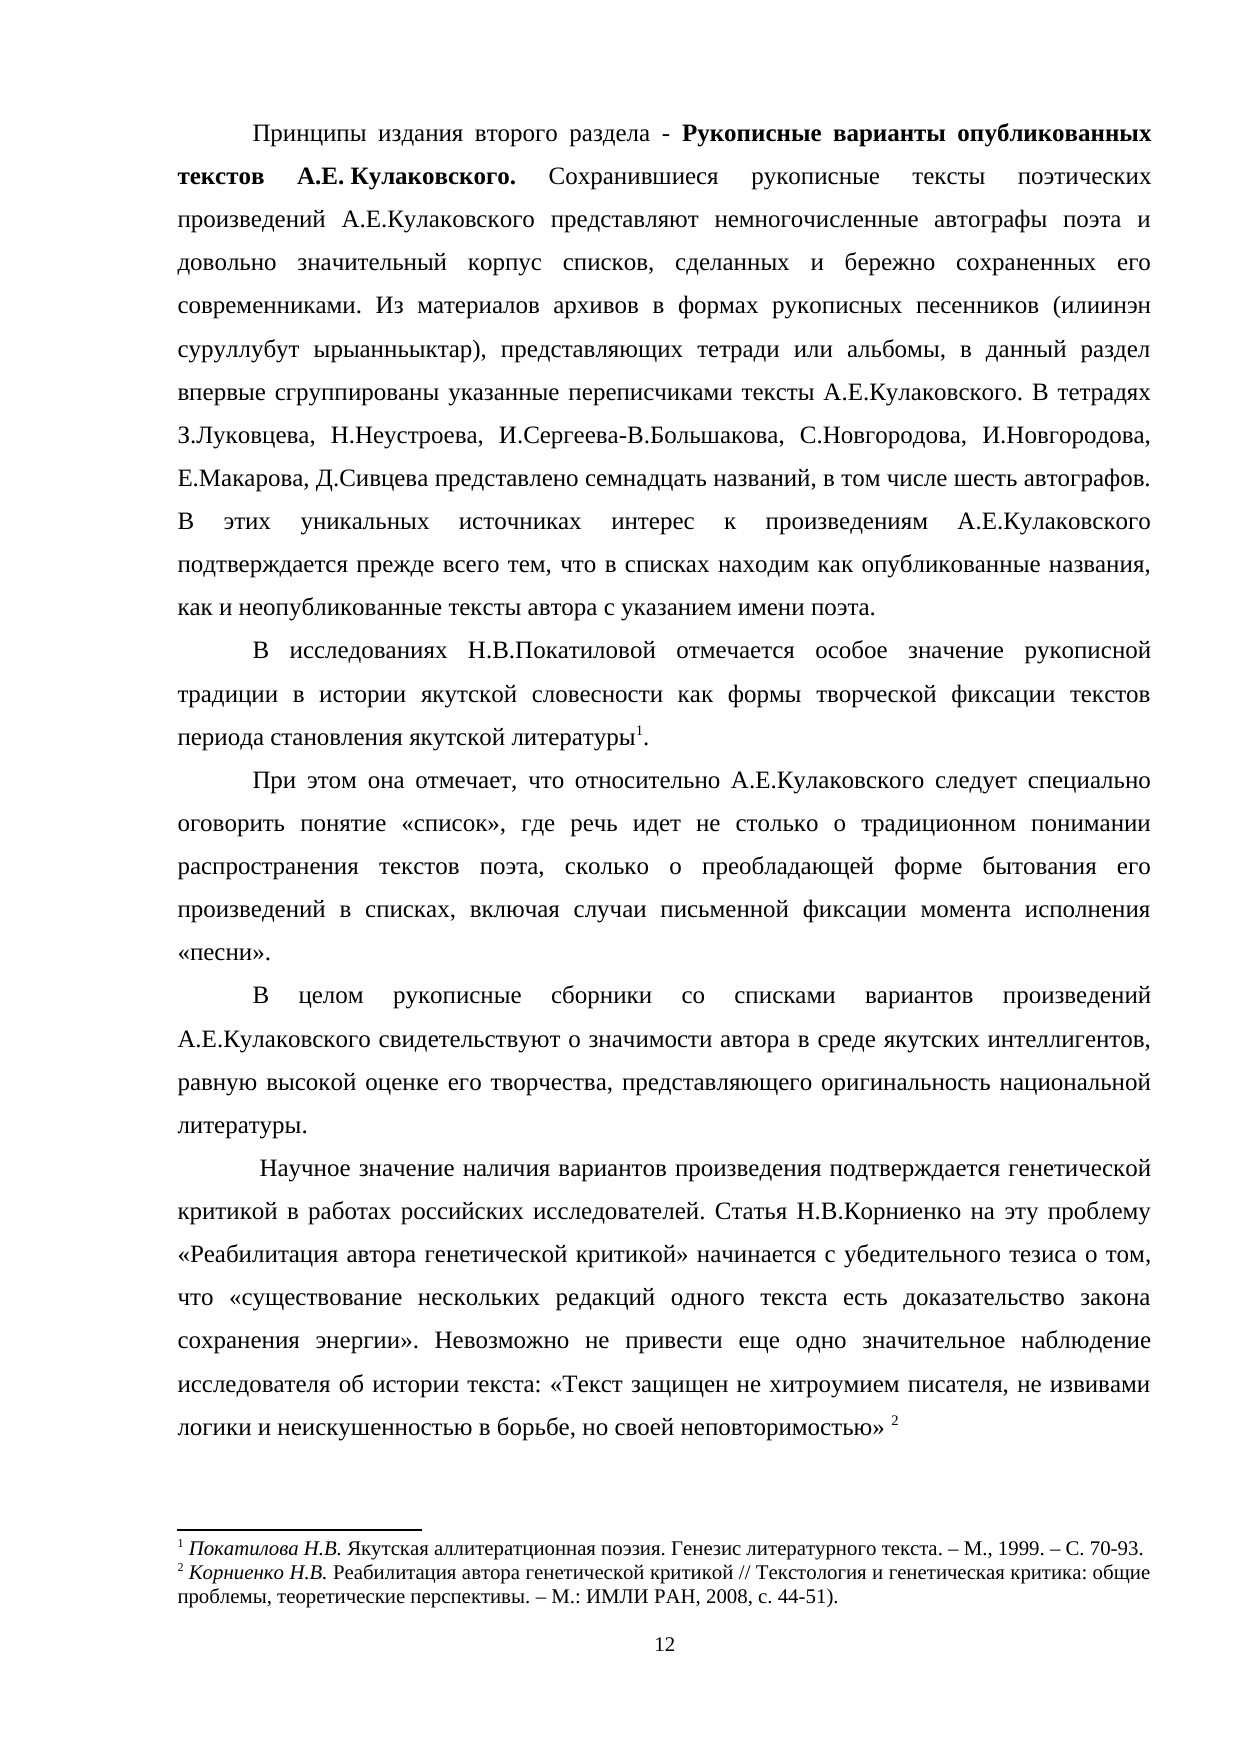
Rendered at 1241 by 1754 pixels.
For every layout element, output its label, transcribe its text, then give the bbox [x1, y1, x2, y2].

text В исследованиях Н.В.Покатиловой отмечается особое значение рукописной традиции в истории якутской словесности как формы творческой фиксации текстов периода становления якутской литературы. [177, 636, 1152, 751]
text В целом рукописные сборники со списками вариантов произведений А.Е.Кулаковского свидетельствуют о значимости автора в среде якутских интеллигентов, равную высокой оценке его творчества, представляющего оригинальность национальной литературы. [177, 981, 1152, 1139]
text Принципы издания второго раздела - Рукописные варианты опубликованных текстов А.Е. Кулаковского. Сохранившиеся рукописные тексты поэтических произведений А.Е.Кулаковского представляют немногочисленные автографы поэта и довольно значительный корпус списков, сделанных и бережно сохраненных его современниками. Из материалов архивов в формах рукописных песенников (илиинэн суруллубут ырыанньыктар), представляющих тетради или альбомы, в данный раздел впервые сгруппированы указанные переписчиками тексты А.Е.Кулаковского. В тетрадях З.Луковцева, Н.Неустроева, И.Сергеева-В.Большакова, С.Новгородова, И.Новгородова, Е.Макарова, Д.Сивцева представлено семнадцать названий, в том числе шесть автографов. В этих уникальных источниках интерес к произведениям А.Е.Кулаковского подтверждается прежде всего тем, что в списках находим как опубликованные названия, как и неопубликованные тексты автора с указанием имени поэта. [177, 118, 1152, 621]
text Научное значение наличия вариантов произведения подтверждается генетической критикой в работах российских исследователей. Статья Н.В.Корниенко на эту проблему «Реабилитация автора генетической критикой» начинается с убедительного тезиса о том, что «существование нескольких редакций одного текста есть доказательство закона сохранения энергии». Невозможно не привести еще одно значительное наблюдение исследователя об истории текста: «Текст защищен не хитроумием писателя, не извивами логики и неискушенностью в борьбе, но своей неповторимостью» [177, 1153, 1152, 1441]
text При этом она отмечает, что относительно А.Е.Кулаковского следует специально оговорить понятие «список», где речь идет не столько о традиционном понимании распространения текстов поэта, сколько о преобладающей форме бытования его произведений в списках, включая случаи письменной фиксации момента исполнения «песни». [177, 765, 1152, 966]
